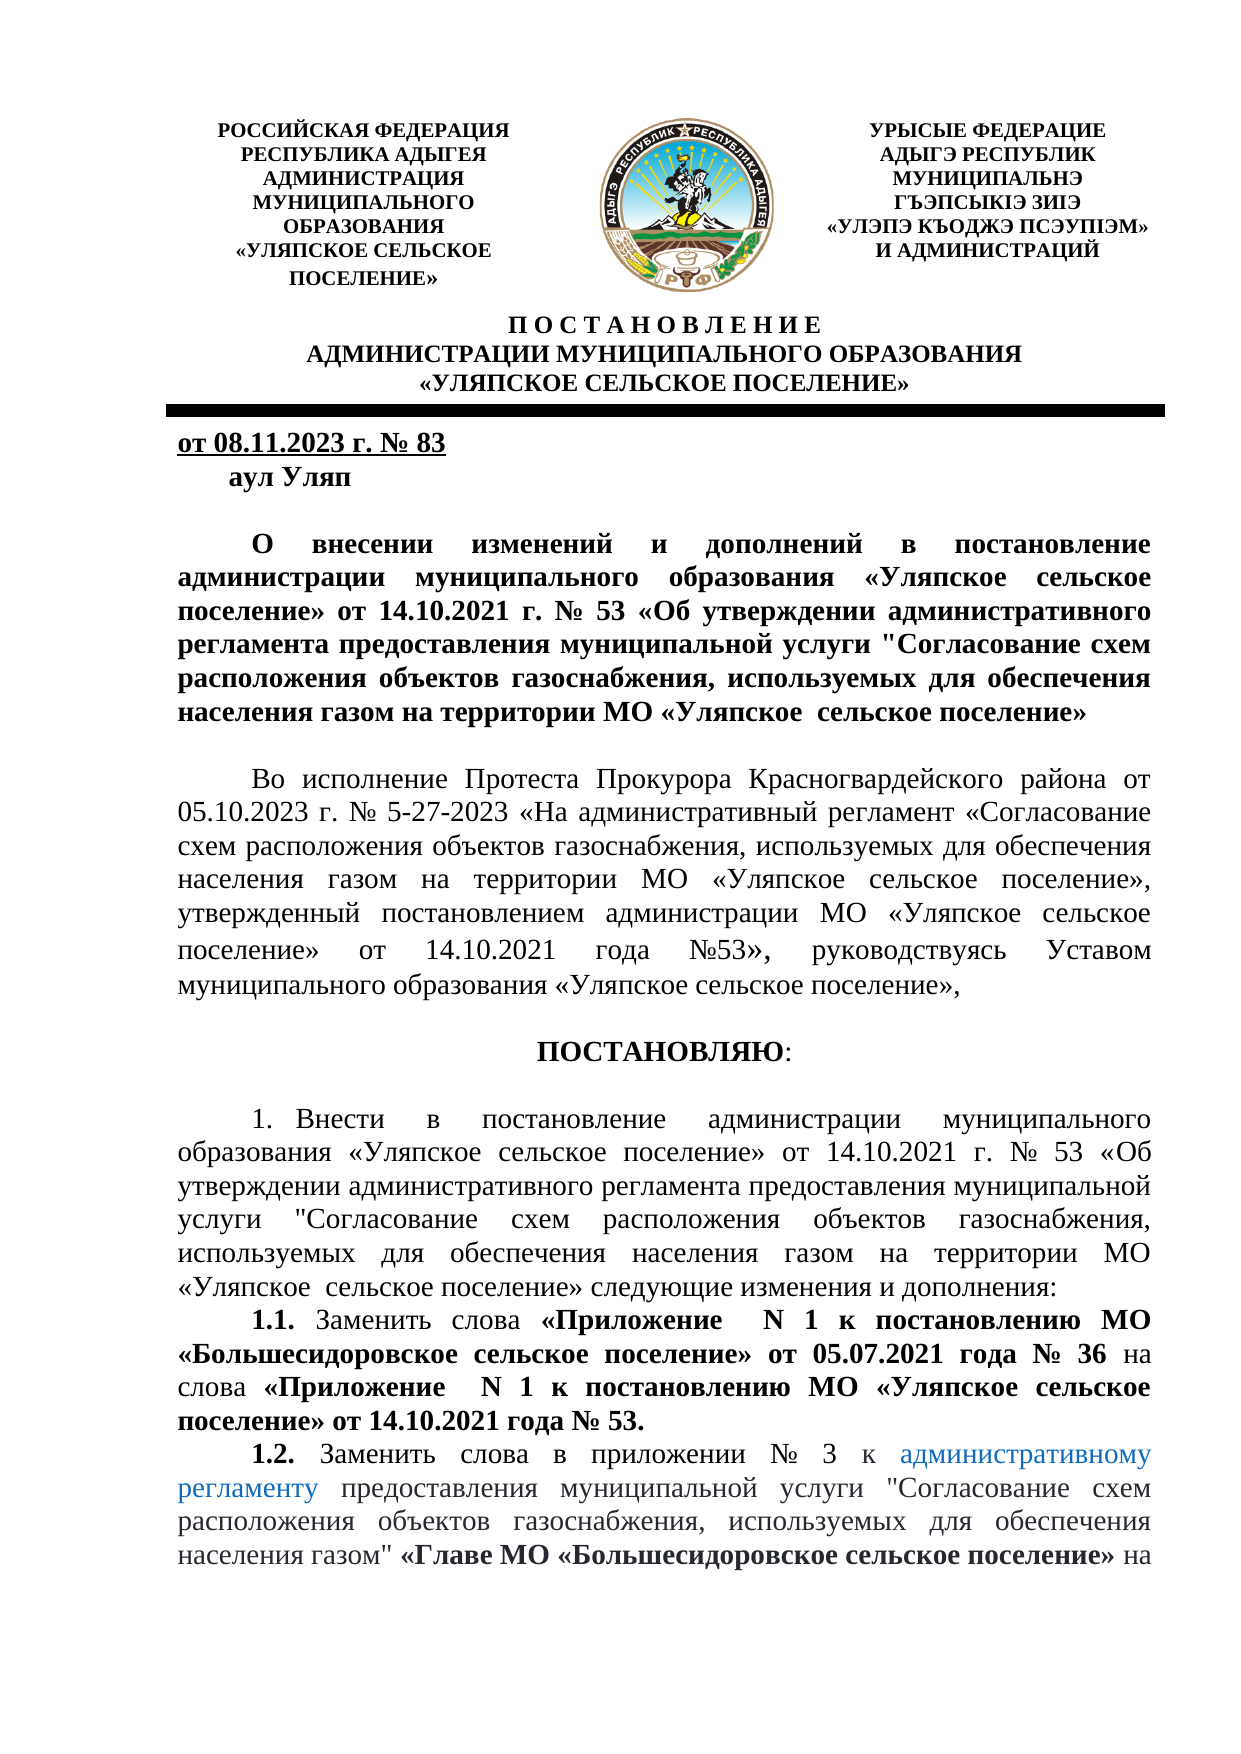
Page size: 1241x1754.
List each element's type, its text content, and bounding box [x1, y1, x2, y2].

text Во исполнение Протеста Прокурора Красногвардейского района от 05.10.2023 г. № 5-27-2023 «На административный регламент «Согласование схем расположения объектов газоснабжения, используемых для обеспечения населения газом на территории МО «Уляпское сельское поселение», утвержденный постановлением администрации МО «Уляпское сельское поселение» от 14.10.2021 года №53», руководствуясь Уставом муниципального образования «Уляпское сельское поселение», [177, 761, 1152, 1000]
text «УЛЯПСКОЕ СЕЛЬСКОЕ ПОСЕЛЕНИЕ» [177, 368, 1152, 397]
table_header РОССИЙСКАЯ ФЕДЕРАЦИЯ РЕСПУБЛИКА АДЫГЕЯ АДМИНИСТРАЦИЯ МУНИЦИПАЛЬНОГО ОБРАЗОВАНИЯ «УЛЯПСКОЕ СЕЛЬСКОЕ ПОСЕЛЕНИЕ» [166, 118, 561, 310]
text П О С Т А Н О В Л Е Н И Е [177, 310, 1152, 339]
text ПОСТАНОВЛЯЮ: [177, 1034, 1152, 1067]
picture [599, 118, 774, 292]
text АДМИНИСТРАЦИИ МУНИЦИПАЛЬНОГО ОБРАЗОВАНИЯ [177, 339, 1152, 368]
list Внести в постановление администрации муниципального образования «Уляпское сельское поселение» от 14.10.2021 г. № 53 «Об утверждении административного регламента предоставления муниципальной услуги "Согласование схем расположения объектов газоснабжения, используемых для обеспечения населения газом на территории МО «Уляпское сельское поселение» следующие изменения и дополнения: [177, 1101, 1152, 1302]
table_header УРЫСЫЕ ФЕДЕРАЦИЕ АДЫГЭ РЕСПУБЛИК МУНИЦИПАЛЬНЭ ГЪЭПСЫКIЭ ЗИIЭ «УЛЭПЭ КЪОДЖЭ ПСЭУПIЭМ» И АДМИНИСТРАЦИЙ [812, 118, 1163, 310]
table_header от 08.11.2023 г. № 83 аул Уляп [166, 425, 1167, 492]
text О внесении изменений и дополнений в постановление администрации муниципального образования «Уляпское сельское поселение» от 14.10.2021 г. № 53 «Об утверждении административного регламента предоставления муниципальной услуги "Согласование схем расположения объектов газоснабжения, используемых для обеспечения населения газом на территории МО «Уляпское сельское поселение» [177, 526, 1152, 727]
list Заменить слова «Приложение N 1 к постановлению МО «Большесидоровское сельское поселение» от 05.07.2021 года № 36 на слова «Приложение N 1 к постановлению МО «Уляпское сельское поселение» от 14.10.2021 года № 53. [177, 1302, 1152, 1436]
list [177, 1436, 1152, 1571]
table_header [561, 118, 812, 310]
